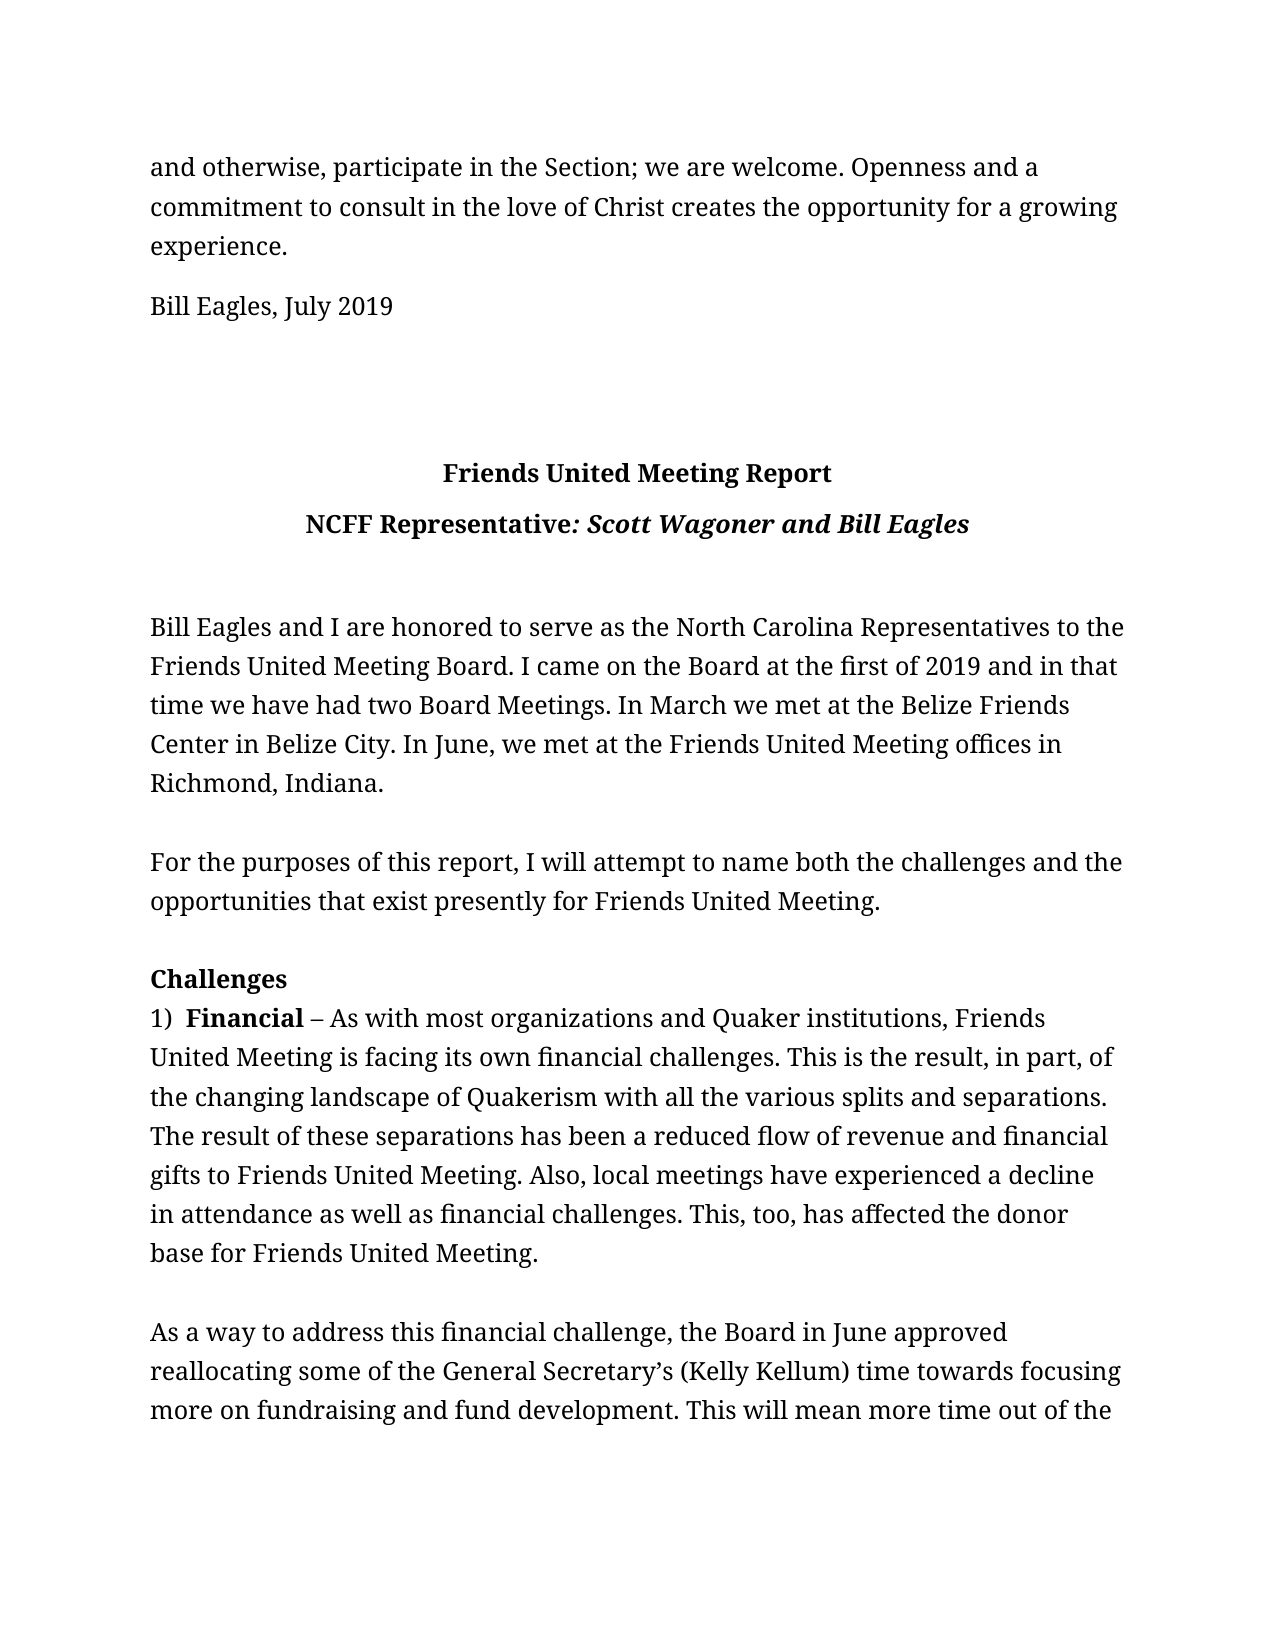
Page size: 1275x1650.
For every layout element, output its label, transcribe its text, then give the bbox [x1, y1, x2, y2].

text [150, 150, 1125, 262]
text 1) Financial – As with most organizations and Quaker institutions, Friends United Meeting is facing its own financial challenges. This is the result, in part, of the changing landscape of Quakerism with all the various splits and separations. The result of these separations has been a reduced flow of revenue and financial gifts to Friends United Meeting. Also, local meetings have experienced a decline in attendance as well as financial challenges. This, too, has affected the donor base for Friends United Meeting. [150, 1001, 1125, 1270]
text Bill Eagles, July 2019 [150, 288, 1125, 322]
text Challenges [150, 962, 1125, 996]
text Bill Eagles and I are honored to serve as the North Carolina Representatives to the Friends United Meeting Board. I came on the Board at the first of 2019 and in that time we have had two Board Meetings. In March we met at the Belize Friends Center in Belize City. In June, we met at the Friends United Meeting offices in Richmond, Indiana. [150, 609, 1125, 800]
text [150, 1314, 1125, 1427]
text Friends United Meeting Report [150, 456, 1125, 490]
text NCFF Representative: Scott Wagoner and Bill Eagles [150, 507, 1125, 541]
text For the purposes of this report, I will attempt to name both the challenges and the opportunities that exist presently for Friends United Meeting. [150, 844, 1125, 917]
